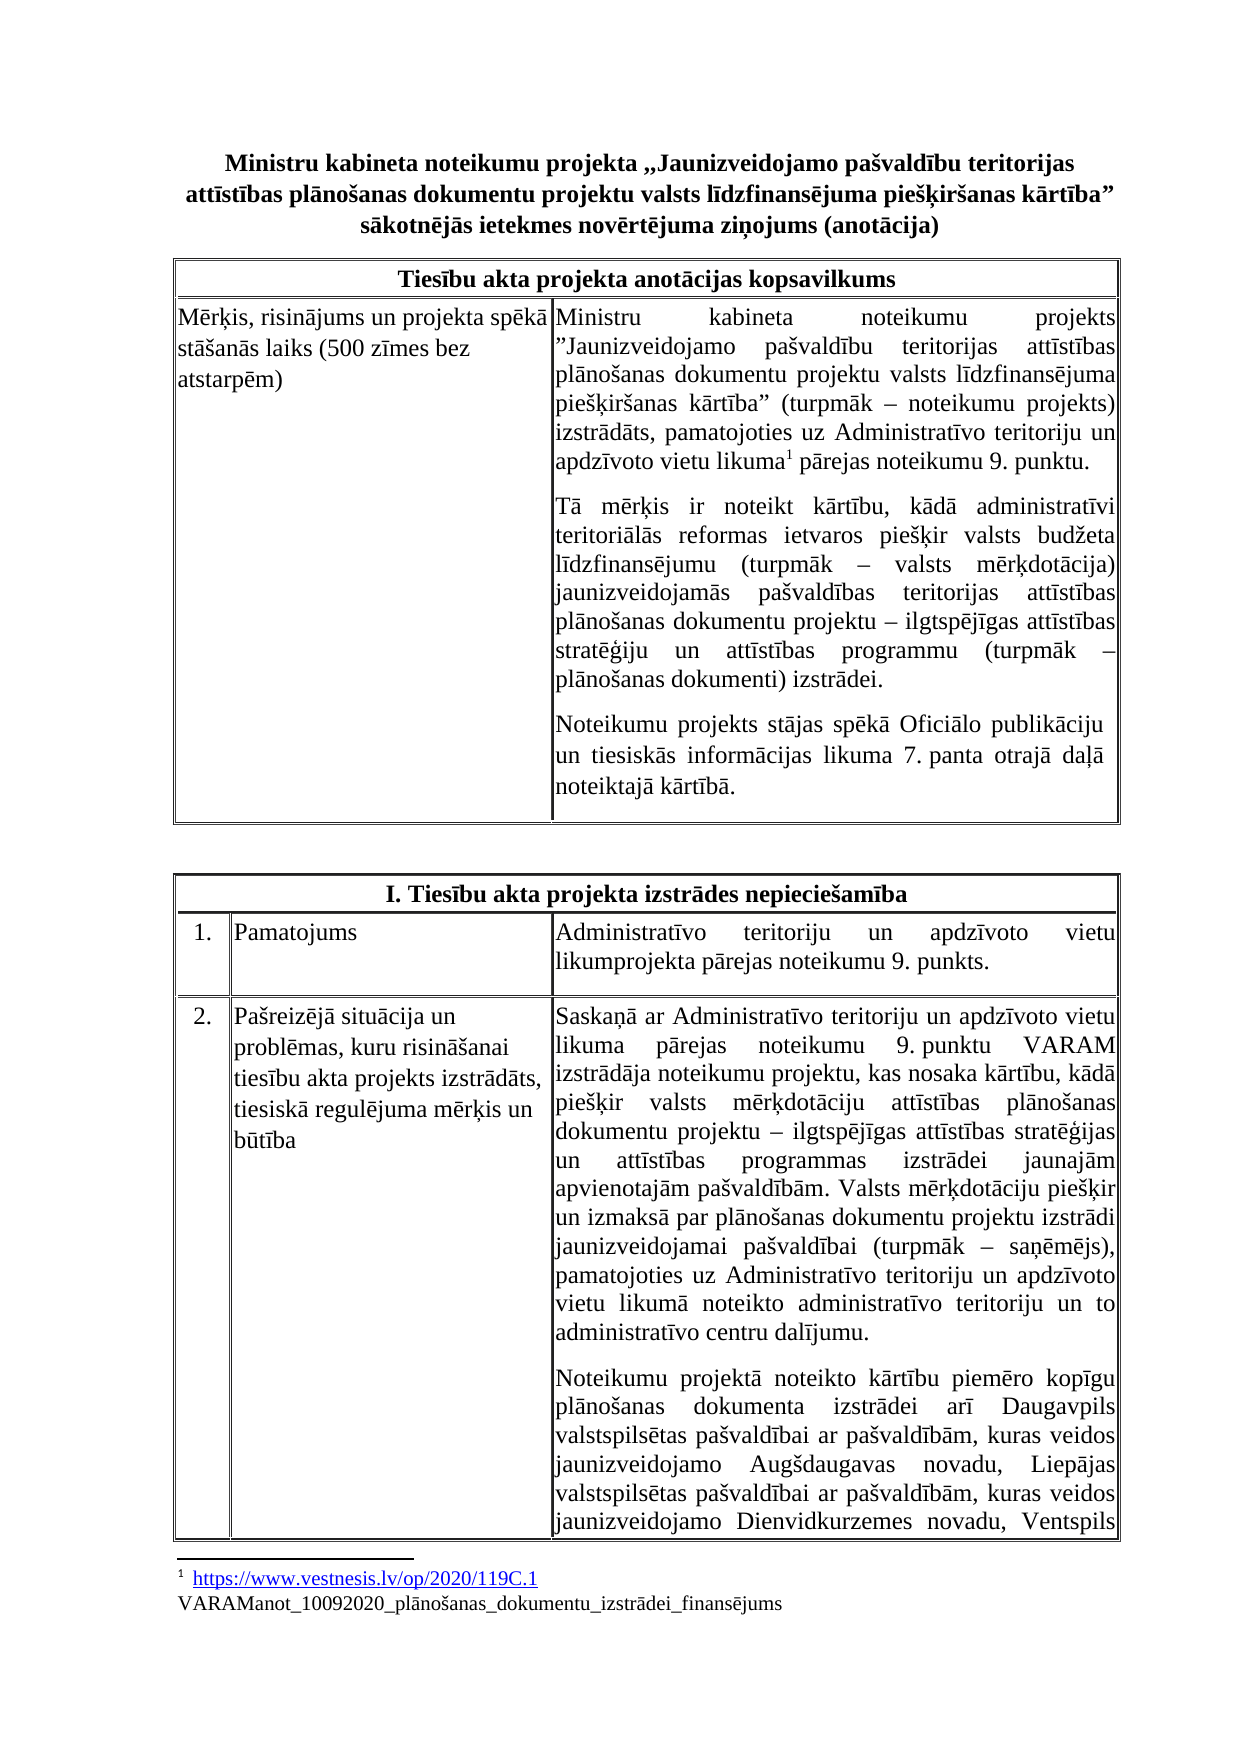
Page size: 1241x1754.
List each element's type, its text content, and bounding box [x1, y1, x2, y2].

table_cell Administratīvo teritoriju un apdzīvoto vietu likumprojekta pārejas noteikumu 9. punkts. [554, 911, 1117, 995]
text Ministru kabineta noteikumu projekta ,,Jaunizveidojamo pašvaldību teritorijas attīstības plānošanas dokumentu projektu valsts līdzfinansējuma piešķiršanas kārtība” sākotnējās ietekmes novērtējuma ziņojums (anotācija) [177, 148, 1122, 238]
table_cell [552, 995, 1119, 1538]
table_cell 1. [176, 911, 229, 995]
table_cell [231, 998, 552, 1538]
table_cell 2. [174, 995, 231, 1538]
table_header I. Tiesību akta projekta izstrādes nepieciešamība [176, 876, 1117, 911]
table_cell Mērķis, risinājums un projekta spēkā stāšanās laiks (500 zīmes bez atstarpēm) [174, 296, 552, 822]
table_cell Pamatojums [232, 914, 551, 995]
table_cell Ministru kabineta noteikumu projekts ”Jaunizveidojamo pašvaldību teritorijas attīstības plānošanas dokumentu projektu valsts līdzfinansējuma piešķiršanas kārtība” (turpmāk – noteikumu projekts) izstrādāts, pamatojoties uz Administratīvo teritoriju un apdzīvoto vietu likuma pārejas noteikumu 9. punktu. Tā mērķis ir noteikt kārtību, kādā administratīvi teritoriālās reformas ietvaros piešķir valsts budžeta līdzfinansējumu (turpmāk – valsts mērķdotācija) jaunizveidojamās pašvaldības teritorijas attīstības plānošanas dokumentu projektu – ilgtspējīgas attīstības stratēģiju un attīstības programmu (turpmāk – plānošanas dokumenti) izstrādei. Noteikumu projekts stājas spēkā Oficiālo publikāciju un tiesiskās informācijas likuma 7. panta otrajā daļā noteiktajā kārtībā. [552, 296, 1119, 822]
table_header Tiesību akta projekta anotācijas kopsavilkums [176, 261, 1117, 296]
